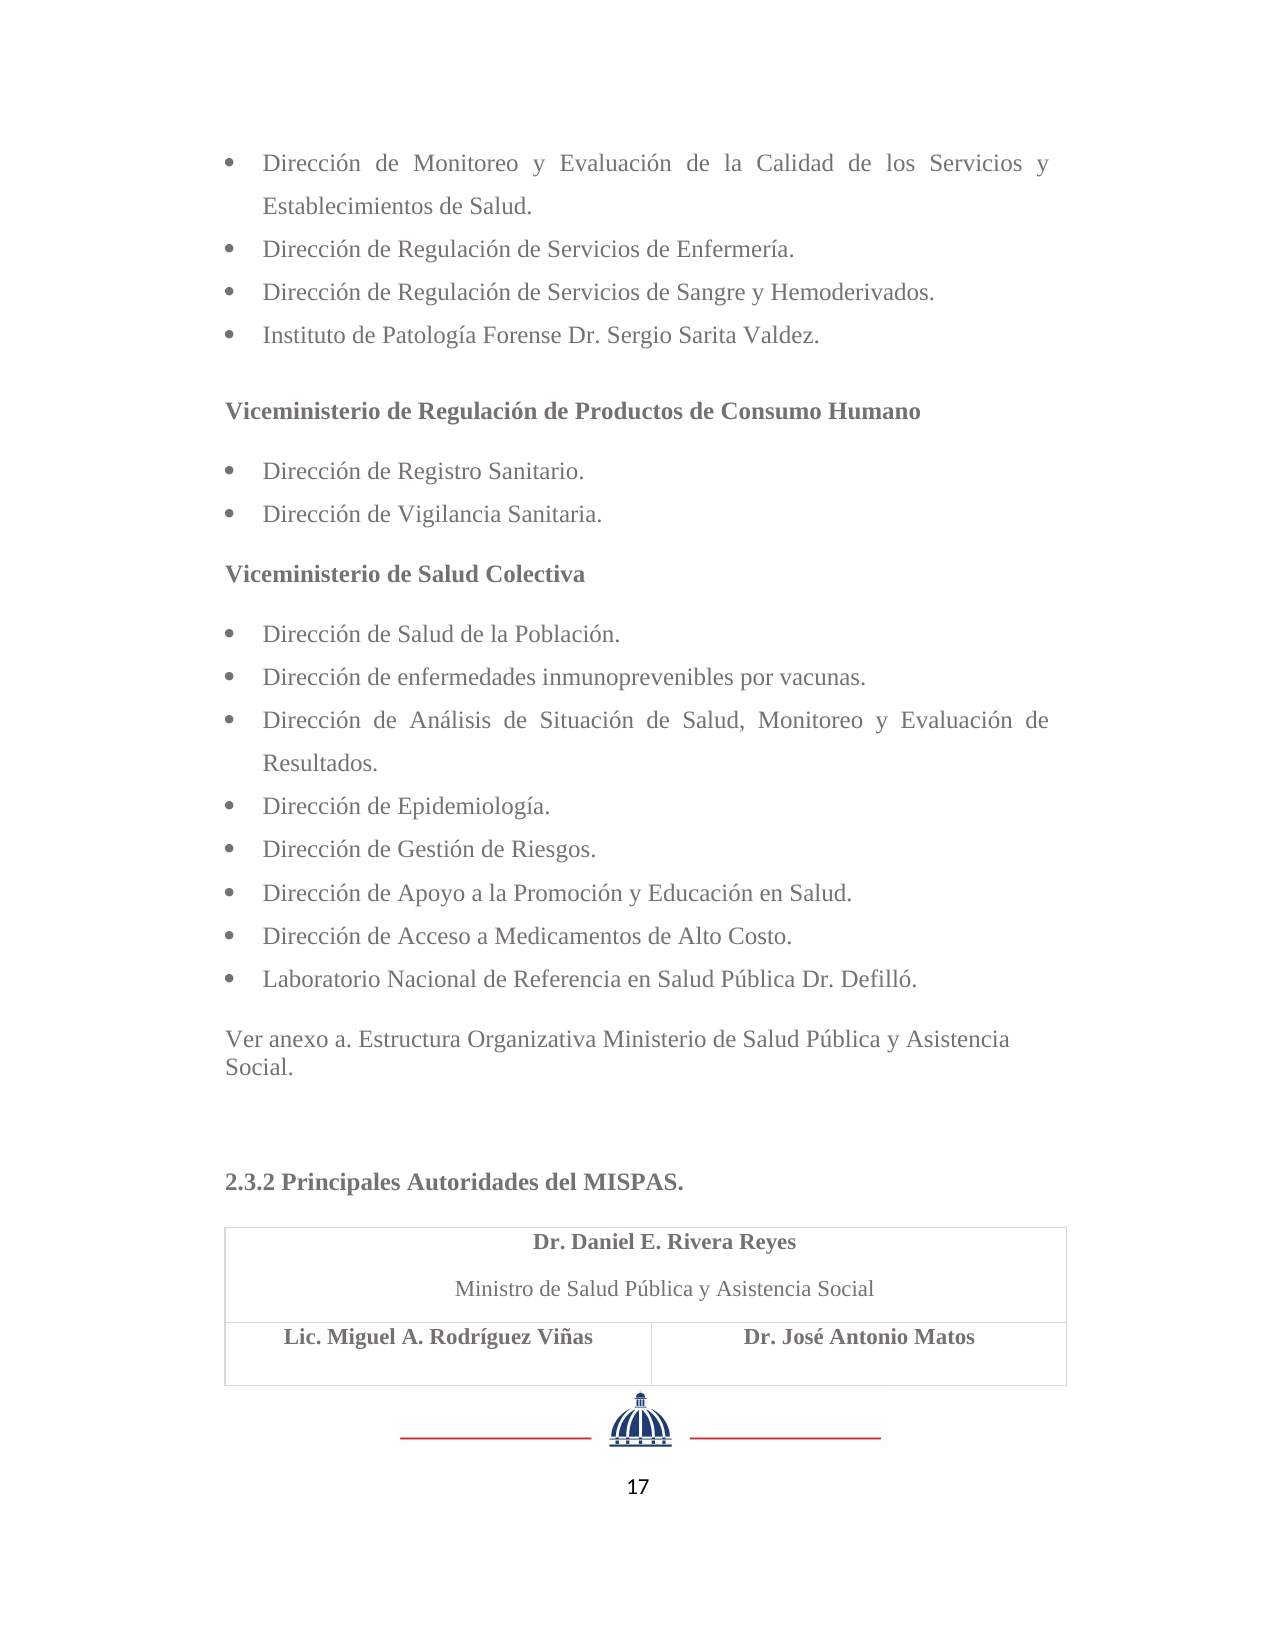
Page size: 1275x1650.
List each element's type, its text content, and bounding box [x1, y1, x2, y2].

text Ver anexo a. Estructura Organizativa Ministerio de Salud Pública y Asistencia Social. [225, 1024, 1050, 1081]
list Dirección de Monitoreo y Evaluación de la Calidad de los Servicios y Establecimientos de Salud. [225, 148, 1050, 219]
list Dirección de Epidemiología. [225, 791, 1050, 820]
list Dirección de Acceso a Medicamentos de Alto Costo. [225, 921, 1050, 949]
table_cell Lic. Miguel A. Rodríguez Viñas Viceministro de Fortalecimiento y Desarrollo del Sector Salud [226, 1323, 651, 1385]
list Dirección de Salud de la Población. [225, 619, 1050, 648]
list Laboratorio Nacional de Referencia en Salud Pública Dr. Defilló. [225, 964, 1050, 993]
list Dirección de Registro Sanitario. [225, 456, 1050, 485]
list Dirección de Gestión de Riesgos. [225, 834, 1050, 863]
text 2.3.2 Principales Autoridades del MISPAS. [225, 1167, 1050, 1196]
text Viceministerio de Salud Colectiva [225, 559, 1050, 588]
list Instituto de Patología Forense Dr. Sergio Sarita Valdez. [225, 320, 1050, 349]
table_header Dr. Daniel E. Rivera Reyes Ministro de Salud Pública y Asistencia Social [226, 1228, 1066, 1322]
list Dirección de Análisis de Situación de Salud, Monitoreo y Evaluación de Resultados. [225, 705, 1050, 777]
list Dirección de enfermedades inmunoprevenibles por vacunas. [225, 662, 1050, 691]
picture [396, 1386, 889, 1452]
list Dirección de Regulación de Servicios de Enfermería. [225, 234, 1050, 263]
table_cell Dr. José Antonio Matos Viceministro de Garantía de la Calidad [652, 1323, 1066, 1385]
list Dirección de Regulación de Servicios de Sangre y Hemoderivados. [225, 277, 1050, 306]
list Dirección de Apoyo a la Promoción y Educación en Salud. [225, 878, 1050, 906]
list Dirección de Vigilancia Sanitaria. [225, 499, 1050, 528]
text Viceministerio de Regulación de Productos de Consumo Humano [225, 396, 1050, 425]
